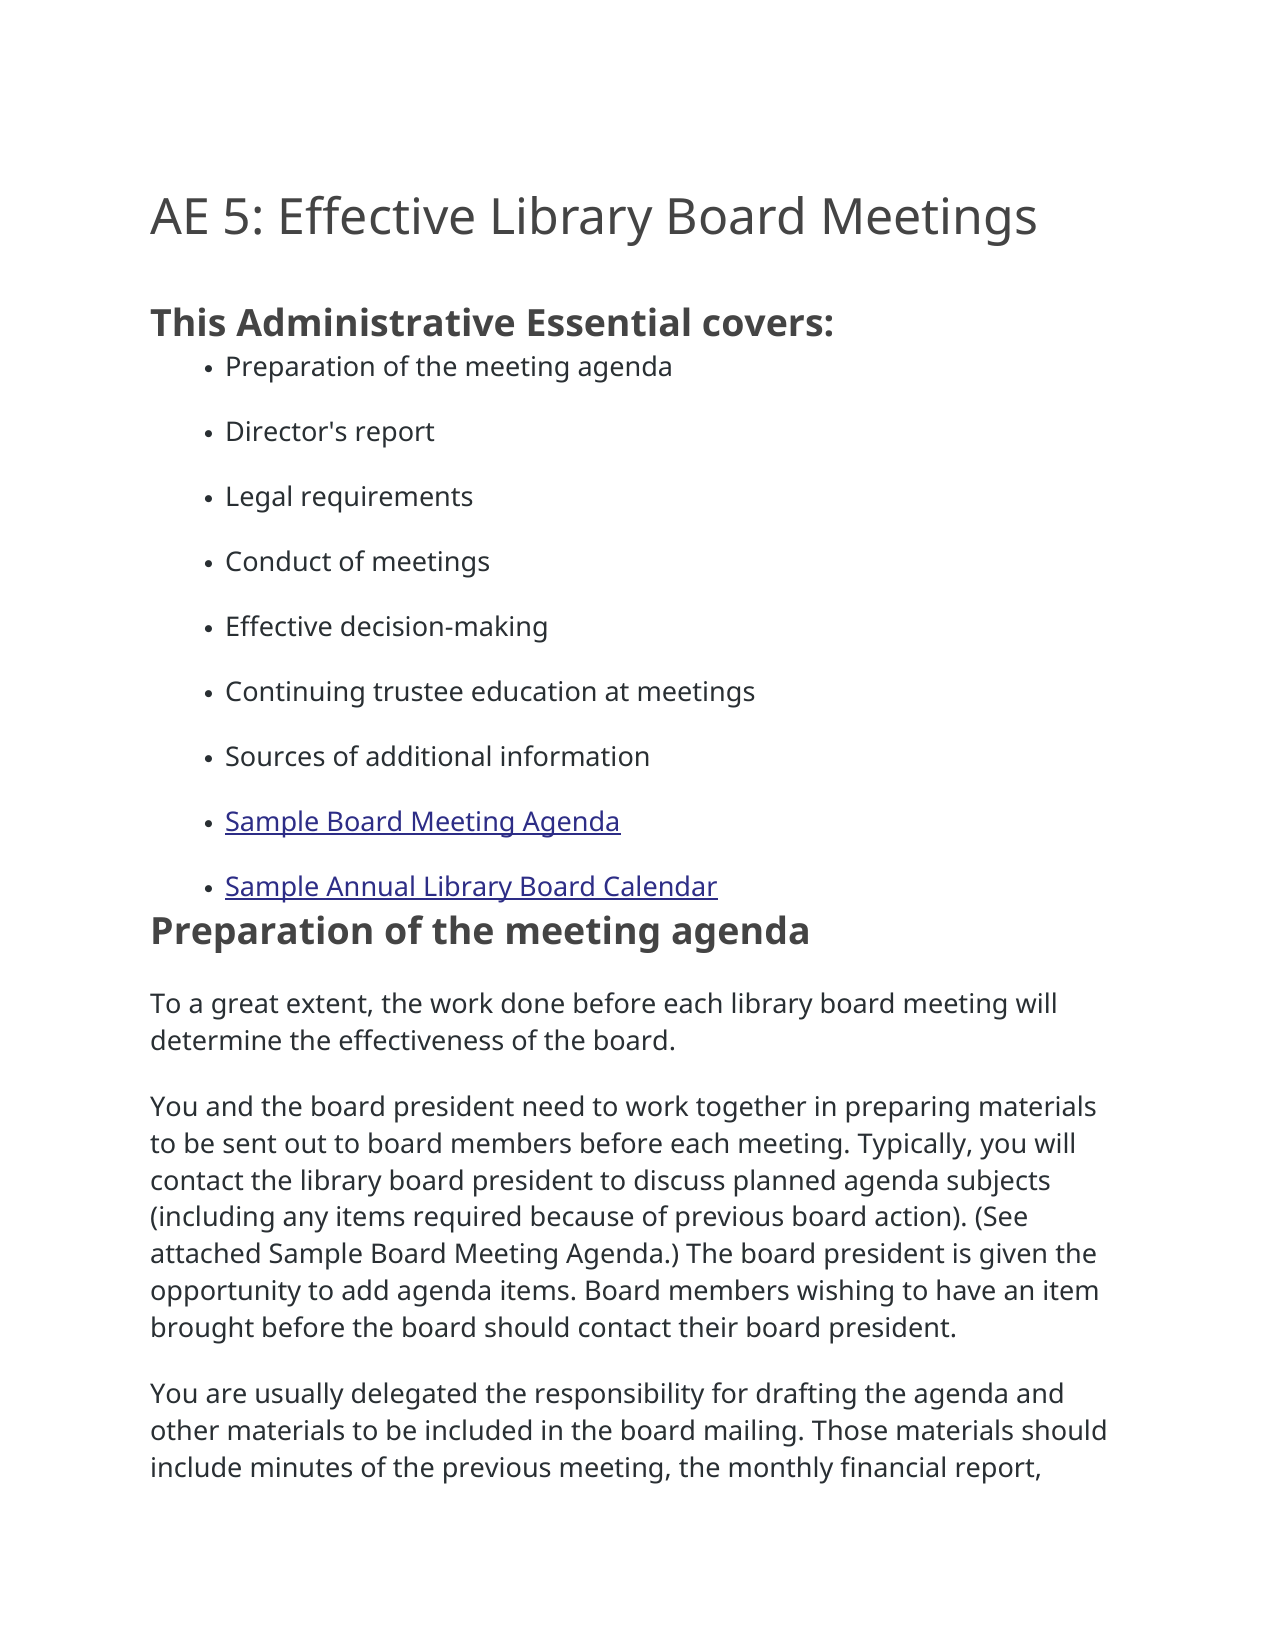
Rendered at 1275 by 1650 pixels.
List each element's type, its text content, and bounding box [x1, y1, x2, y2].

text To a great extent, the work done before each library board meeting will determine the effectiveness of the board. [150, 984, 1125, 1058]
list Continuing trustee education at meetings [205, 672, 1125, 709]
list Legal requirements [205, 477, 1125, 514]
text This Administrative Essential covers: [150, 296, 1125, 347]
list Sample Board Meeting Agenda [205, 802, 1125, 839]
text You and the board president need to work together in preparing materials to be sent out to board members before each meeting. Typically, you will contact the library board president to discuss planned agenda subjects (including any items required because of previous board action). (See attached Sample Board Meeting Agenda.) The board president is given the opportunity to add agenda items. Board members wishing to have an item brought before the board should contact their board president. [150, 1087, 1125, 1345]
list Sample Annual Library Board Calendar [205, 867, 1125, 904]
list Conduct of meetings [205, 542, 1125, 579]
list Director's report [205, 412, 1125, 449]
text Preparation of the meeting agenda [150, 904, 1125, 955]
list Sources of additional information [205, 737, 1125, 774]
text AE 5: Effective Library Board Meetings [150, 181, 1125, 249]
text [150, 1374, 1125, 1485]
list Preparation of the meeting agenda [205, 347, 1125, 384]
list Effective decision-making [205, 607, 1125, 644]
